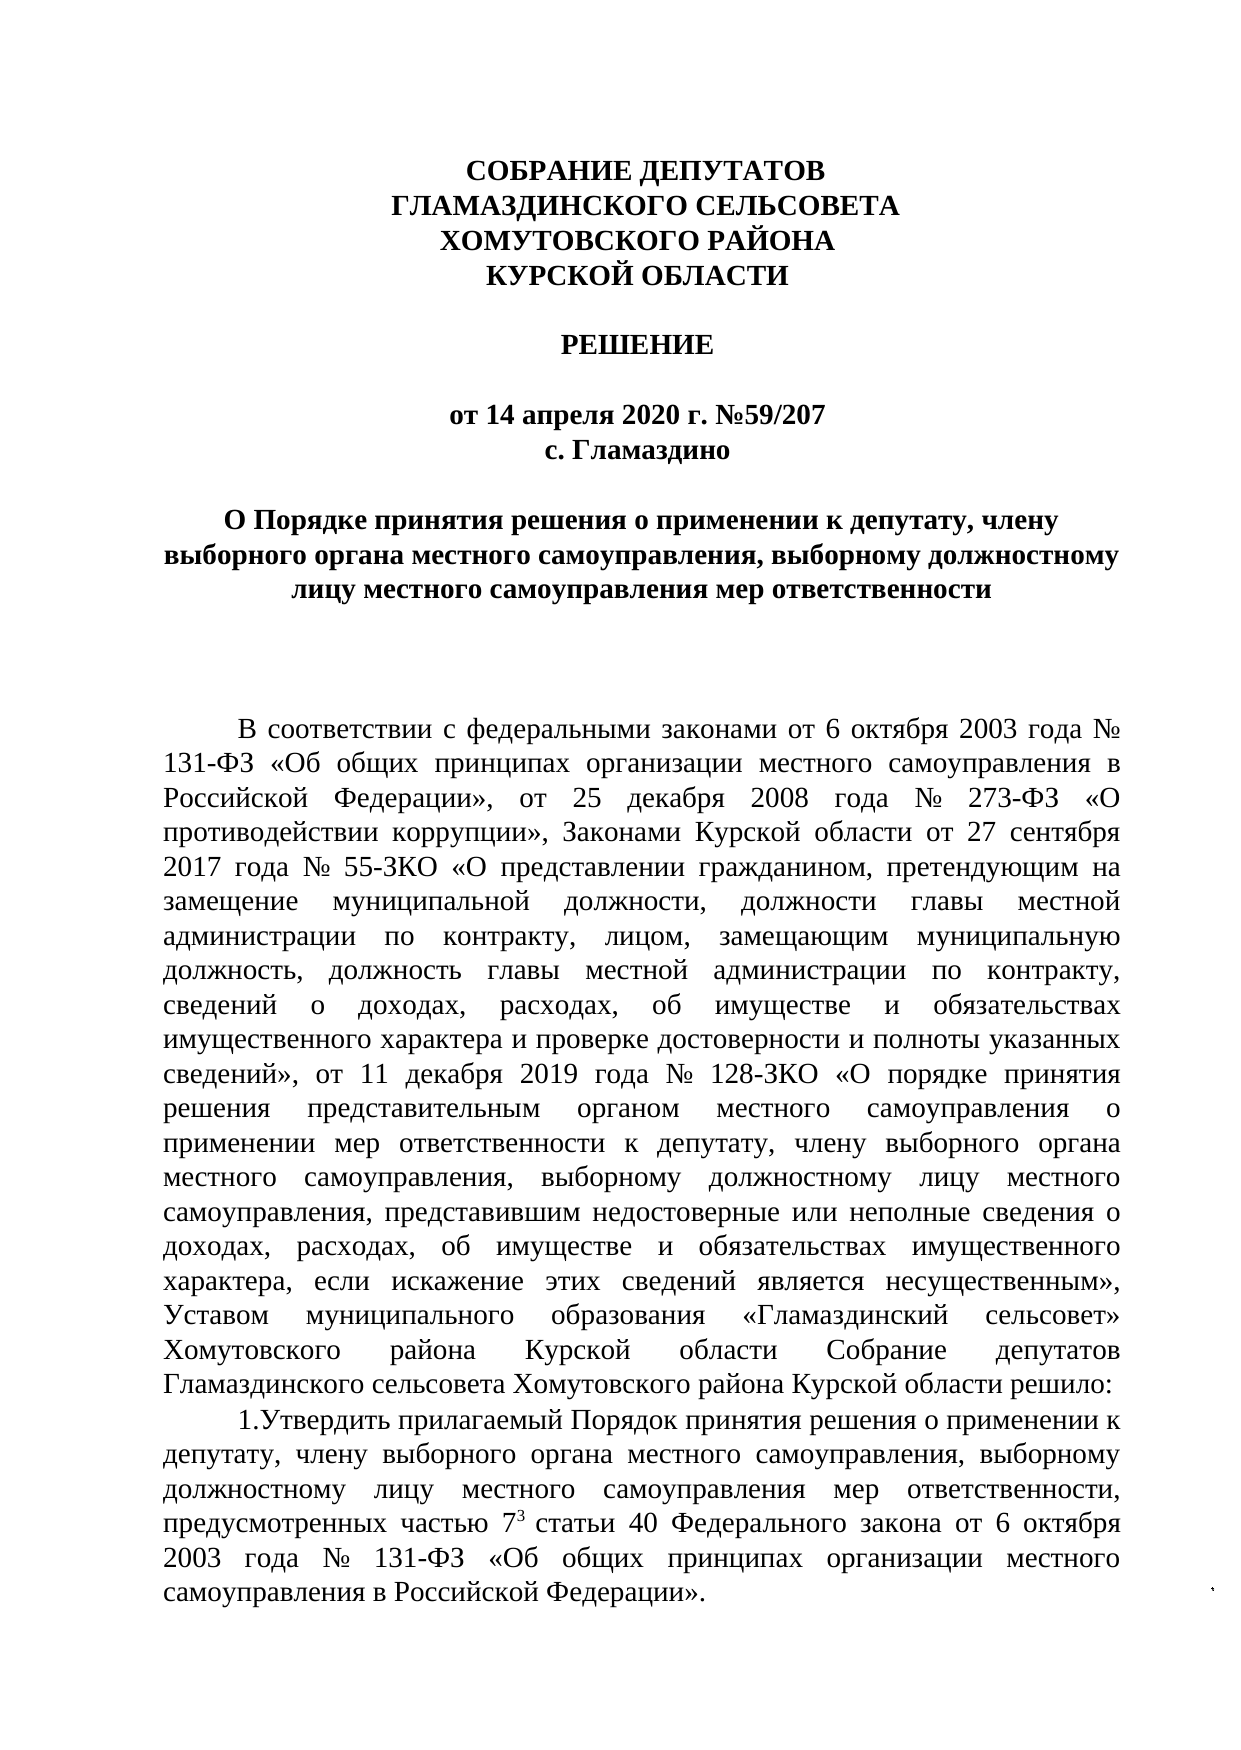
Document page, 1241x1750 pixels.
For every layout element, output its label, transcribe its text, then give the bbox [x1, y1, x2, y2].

text О Порядке принятия решения о применении к депутату, члену выборного органа местного самоуправления, выборному должностному лицу местного самоуправления мер ответственности [159, 502, 1123, 605]
text 1.Утвердить прилагаемый Порядок принятия решения о применении к депутату, члену выборного органа местного самоуправления, выборному должностному лицу местного самоуправления мер ответственности, предусмотренных частью 73 статьи 40 Федерального закона от 6 октября 2003 года № 131-ФЗ «Об общих принципах организации местного самоуправления в Российской Федерации». [163, 1402, 1121, 1608]
text В соответствии с федеральными законами от 6 октября 2003 года № 131-ФЗ «Об общих принципах организации местного самоуправления в Российской Федерации», от 25 декабря 2008 года № 273-ФЗ «О противодействии коррупции», Законами Курской области от 27 сентября 2017 года № 55-ЗКО «О представлении гражданином, претендующим на замещение муниципальной должности, должности главы местной администрации по контракту, лицом, замещающим муниципальную должность, должность главы местной администрации по контракту, сведений о доходах, расходах, об имуществе и обязательствах имущественного характера и проверке достоверности и полноты указанных сведений», от 11 декабря 2019 года № 128-ЗКО «О порядке принятия решения представительным органом местного самоуправления о применении мер ответственности к депутату, члену выборного органа местного самоуправления, выборному должностному лицу местного самоуправления, представившим недостоверные или неполные сведения о доходах, расходах, об имуществе и обязательствах имущественного характера, если искажение этих сведений является несущественным», Уставом муниципального образования «Гламаздинский сельсовет» Хомутовского района Курской области Собрание депутатов Гламаздинского сельсовета Хомутовского района Курской области решило: [163, 711, 1121, 1400]
text РЕШЕНИЕ [382, 327, 892, 361]
text ГЛАМАЗДИНСКОГО СЕЛЬСОВЕТА [144, 188, 1147, 221]
text ХОМУТОВСКОГО РАЙОНА [382, 223, 892, 256]
text с. Гламаздино [382, 432, 892, 466]
text КУРСКОЙ ОБЛАСТИ [382, 258, 892, 291]
text от 14 апреля 2020 г. №59/207 [382, 397, 892, 431]
text СОБРАНИЕ ДЕПУТАТОВ [144, 153, 1147, 187]
